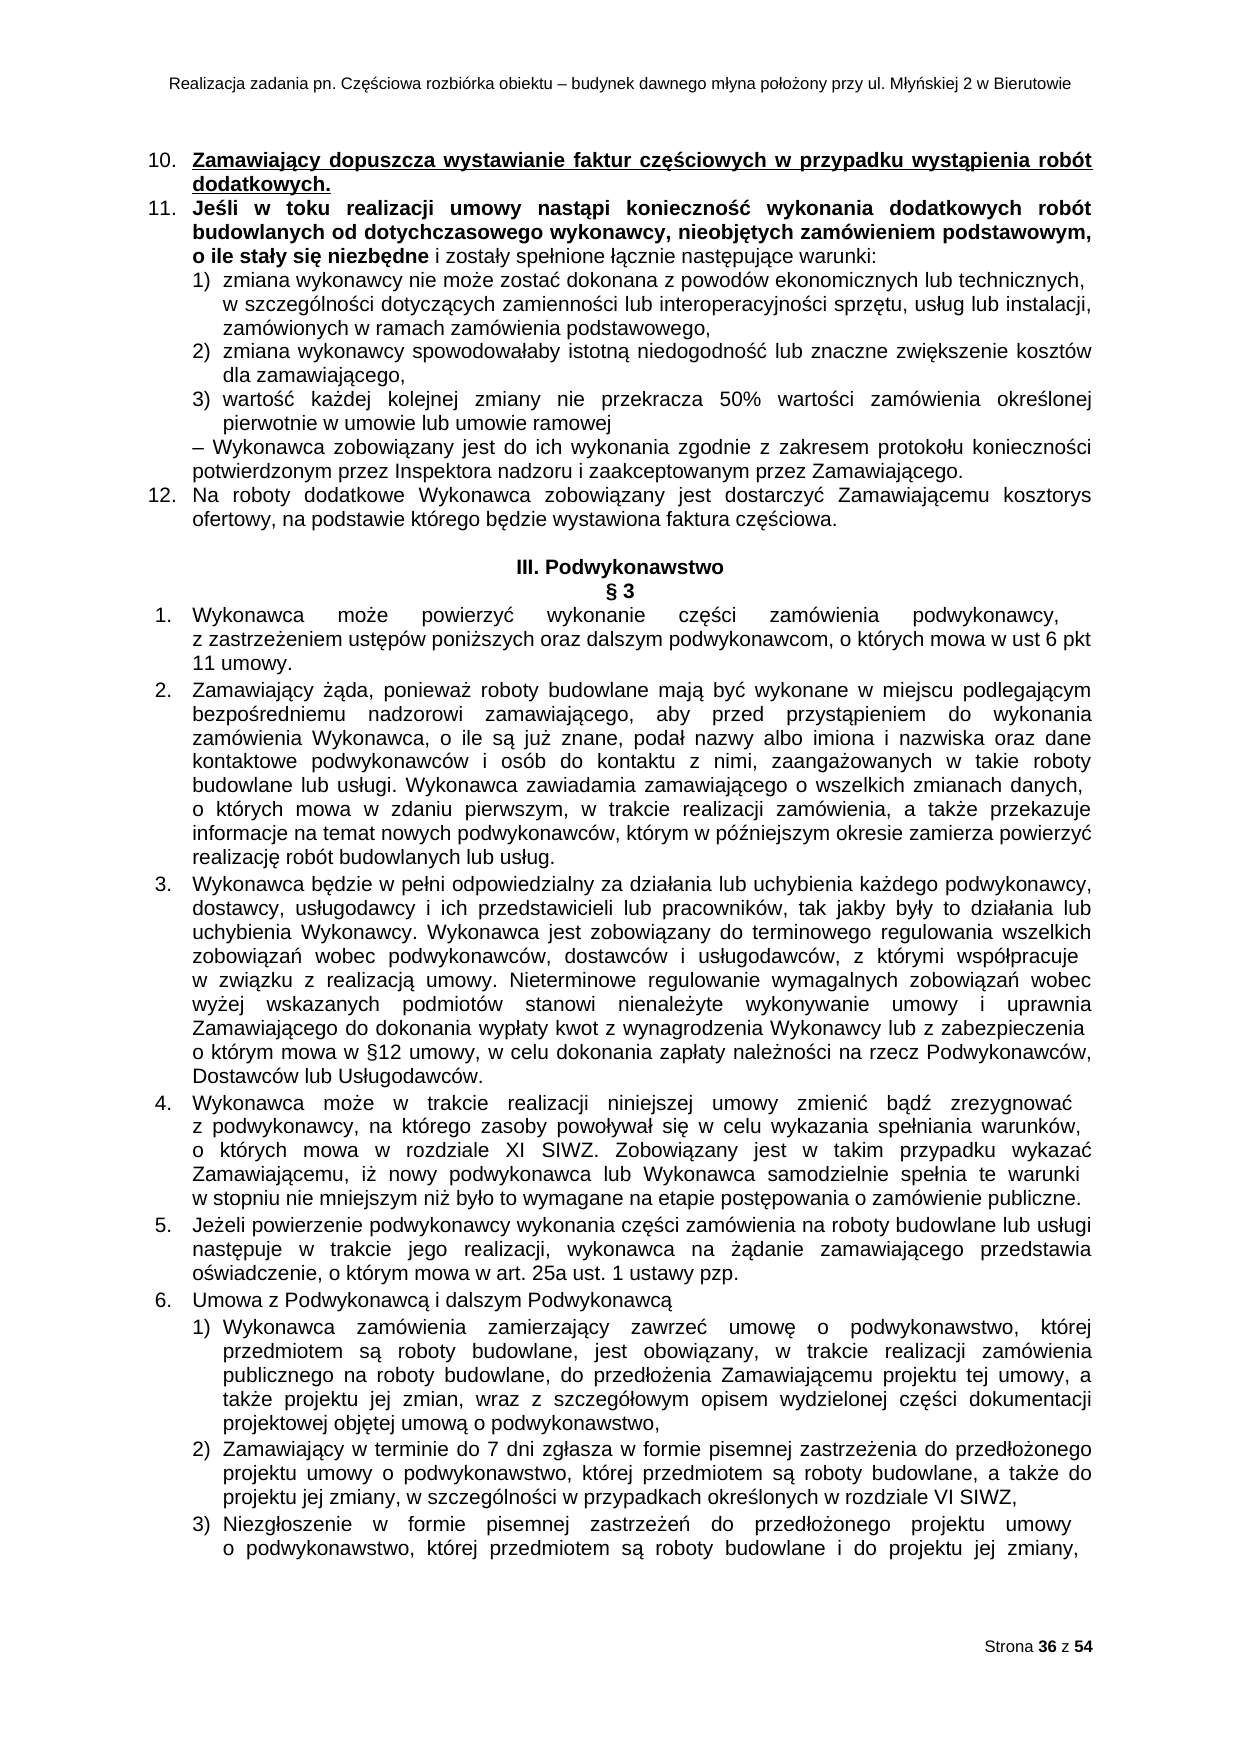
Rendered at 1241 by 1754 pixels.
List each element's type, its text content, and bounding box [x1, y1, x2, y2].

list Zamawiający żąda, ponieważ roboty budowlane mają być wykonane w miejscu podlegającym bezpośredniemu nadzorowi zamawiającego, aby przed przystąpieniem do wykonania zamówienia Wykonawca, o ile są już znane, podał nazwy albo imiona i nazwiska oraz dane kontaktowe podwykonawców i osób do kontaktu z nimi, zaangażowanych w takie roboty budowlane lub usługi. Wykonawca zawiadamia zamawiającego o wszelkich zmianach danych, o których mowa w zdaniu pierwszym, w trakcie realizacji zamówienia, a także przekazuje informacje na temat nowych podwykonawców, którym w późniejszym okresie zamierza powierzyć realizację robót budowlanych lub usług. [154, 677, 1093, 869]
list Wykonawca może powierzyć wykonanie części zamówienia podwykonawcy, z zastrzeżeniem ustępów poniższych oraz dalszym podwykonawcom, o których mowa w ust 6 pkt 11 umowy. [154, 603, 1093, 675]
list wartość każdej kolejnej zmiany nie przekracza 50% wartości zamówienia określonej pierwotnie w umowie lub umowie ramowej [192, 387, 1093, 435]
list zmiana wykonawcy nie może zostać dokonana z powodów ekonomicznych lub technicznych, w szczególności dotyczących zamienności lub interoperacyjności sprzętu, usług lub instalacji, zamówionych w ramach zamówienia podstawowego, [192, 267, 1093, 339]
list Wykonawca może w trakcie realizacji niniejszej umowy zmienić bądź zrezygnować z podwykonawcy, na którego zasoby powoływał się w celu wykazania spełniania warunków, o których mowa w rozdziale XI SIWZ. Zobowiązany jest w takim przypadku wykazać Zamawiającemu, iż nowy podwykonawca lub Wykonawca samodzielnie spełnia te warunki w stopniu nie mniejszym niż było to wymagane na etapie postępowania o zamówienie publiczne. [154, 1090, 1093, 1210]
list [192, 1512, 1093, 1560]
text III. Podwykonawstwo [148, 555, 1093, 579]
list Umowa z Podwykonawcą i dalszym Podwykonawcą [154, 1288, 1093, 1312]
text § 3 [148, 579, 1093, 603]
list Jeśli w toku realizacji umowy nastąpi konieczność wykonania dodatkowych robót budowlanych od dotychczasowego wykonawcy, nieobjętych zamówieniem podstawowym, o ile stały się niezbędne i zostały spełnione łącznie następujące warunki: [148, 196, 1093, 267]
list Zamawiający w terminie do 7 dni zgłasza w formie pisemnej zastrzeżenia do przedłożonego projektu umowy o podwykonawstwo, której przedmiotem są roboty budowlane, a także do projektu jej zmiany, w szczególności w przypadkach określonych w rozdziale VI SIWZ, [192, 1437, 1093, 1509]
list Zamawiający dopuszcza wystawianie faktur częściowych w przypadku wystąpienia robót dodatkowych. [148, 148, 1093, 196]
list Wykonawca będzie w pełni odpowiedzialny za działania lub uchybienia każdego podwykonawcy, dostawcy, usługodawcy i ich przedstawicieli lub pracowników, tak jakby były to działania lub uchybienia Wykonawcy. Wykonawca jest zobowiązany do terminowego regulowania wszelkich zobowiązań wobec podwykonawców, dostawców i usługodawców, z którymi współpracuje w związku z realizacją umowy. Nieterminowe regulowanie wymagalnych zobowiązań wobec wyżej wskazanych podmiotów stanowi nienależyte wykonywanie umowy i uprawnia Zamawiającego do dokonania wypłaty kwot z wynagrodzenia Wykonawcy lub z zabezpieczenia o którym mowa w §12 umowy, w celu dokonania zapłaty należności na rzecz Podwykonawców, Dostawców lub Usługodawców. [154, 872, 1093, 1088]
list zmiana wykonawcy spowodowałaby istotną niedogodność lub znaczne zwiększenie kosztów dla zamawiającego, [192, 339, 1093, 387]
text – Wykonawca zobowiązany jest do ich wykonania zgodnie z zakresem protokołu konieczności potwierdzonym przez Inspektora nadzoru i zaakceptowanym przez Zamawiającego. [192, 435, 1093, 483]
list Jeżeli powierzenie podwykonawcy wykonania części zamówienia na roboty budowlane lub usługi następuje w trakcie jego realizacji, wykonawca na żądanie zamawiającego przedstawia oświadczenie, o którym mowa w art. 25a ust. 1 ustawy pzp. [154, 1213, 1093, 1285]
list Na roboty dodatkowe Wykonawca zobowiązany jest dostarczyć Zamawiającemu kosztorys ofertowy, na podstawie którego będzie wystawiona faktura częściowa. [148, 483, 1093, 531]
list Wykonawca zamówienia zamierzający zawrzeć umowę o podwykonawstwo, której przedmiotem są roboty budowlane, jest obowiązany, w trakcie realizacji zamówienia publicznego na roboty budowlane, do przedłożenia Zamawiającemu projektu tej umowy, a także projektu jej zmian, wraz z szczegółowym opisem wydzielonej części dokumentacji projektowej objętej umową o podwykonawstwo, [192, 1314, 1093, 1434]
